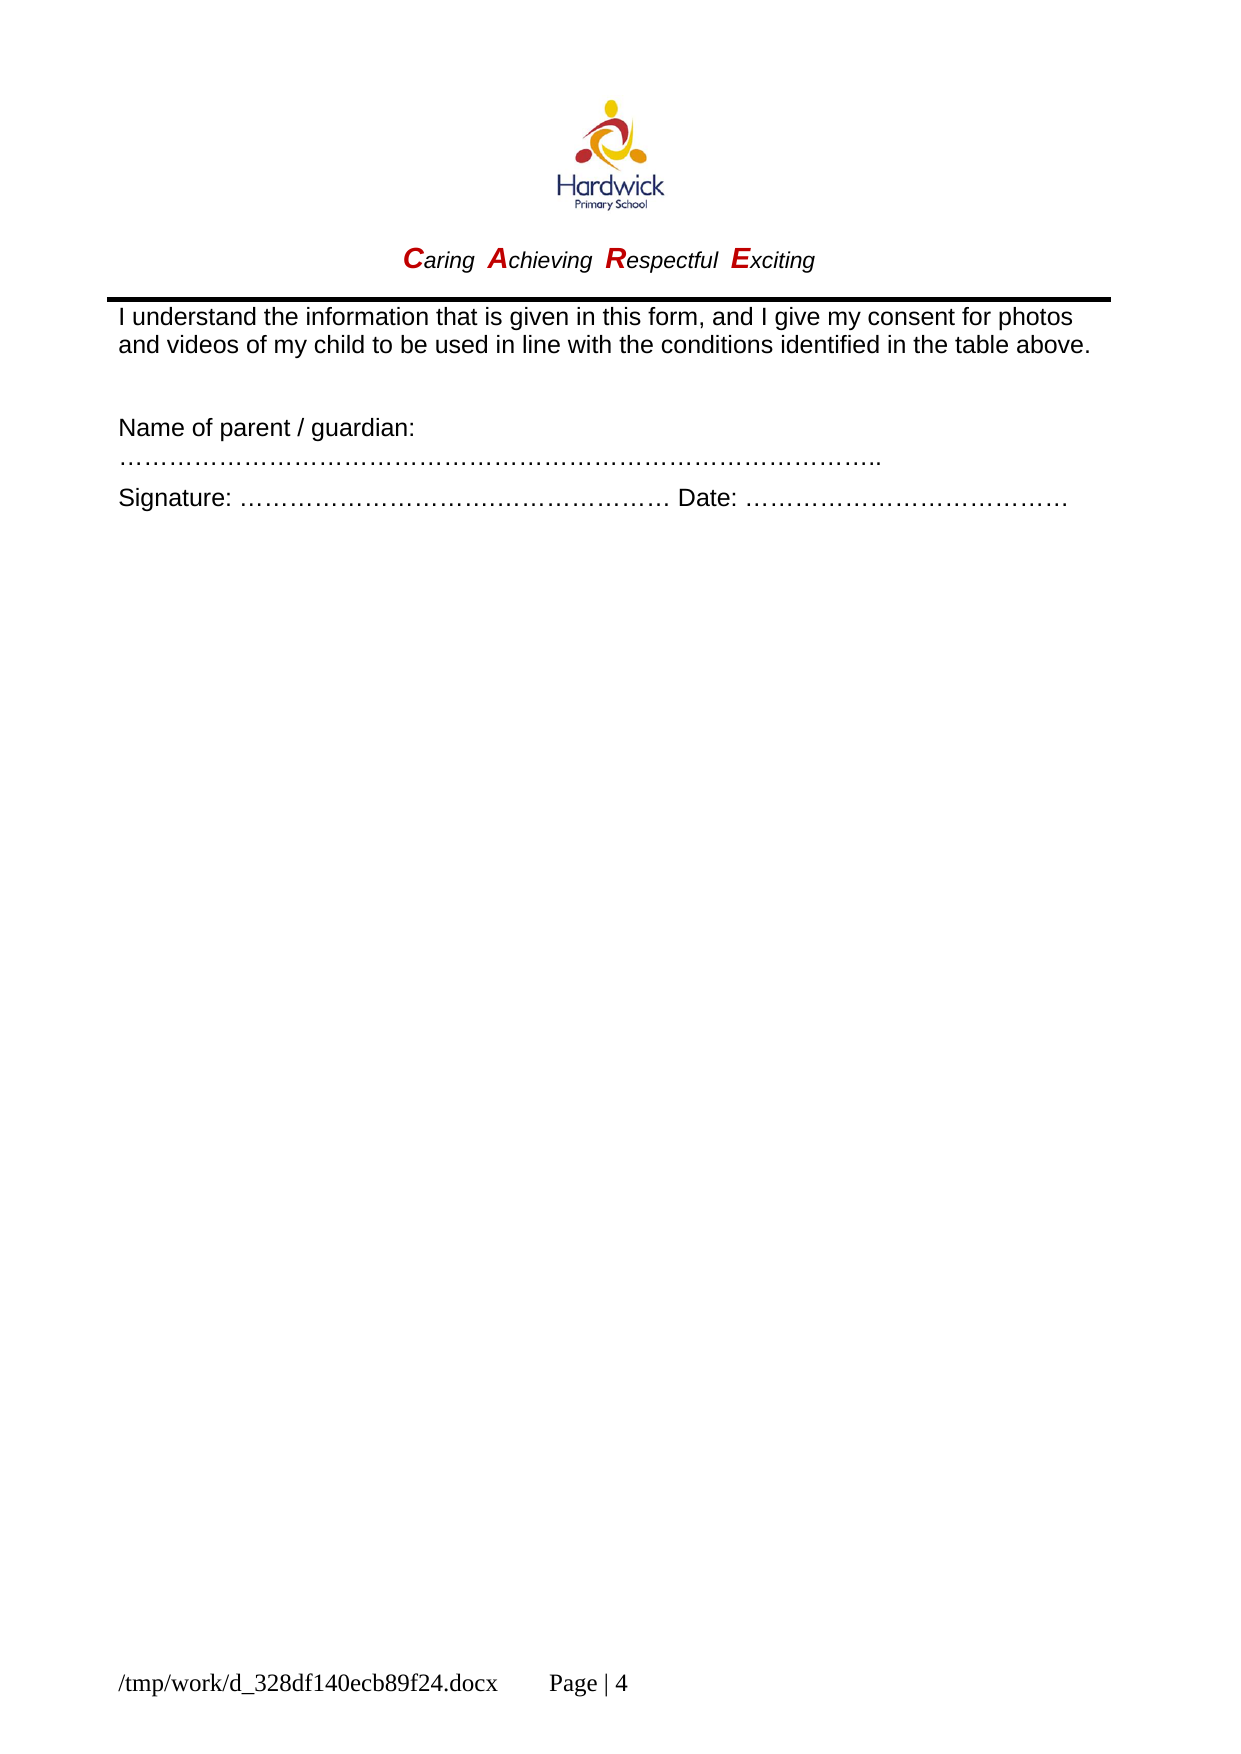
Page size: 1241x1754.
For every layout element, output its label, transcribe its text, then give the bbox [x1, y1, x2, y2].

text Name of parent / guardian: ……………………………………………………………………………….. [118, 413, 1122, 470]
text Signature: ………………………….………………… Date: ………………………………… [118, 483, 1122, 512]
text I understand the information that is given in this form, and I give my consent for photos and videos of my child to be used in line with the conditions identified in the table above. [118, 130, 1122, 359]
picture [549, 95, 669, 215]
